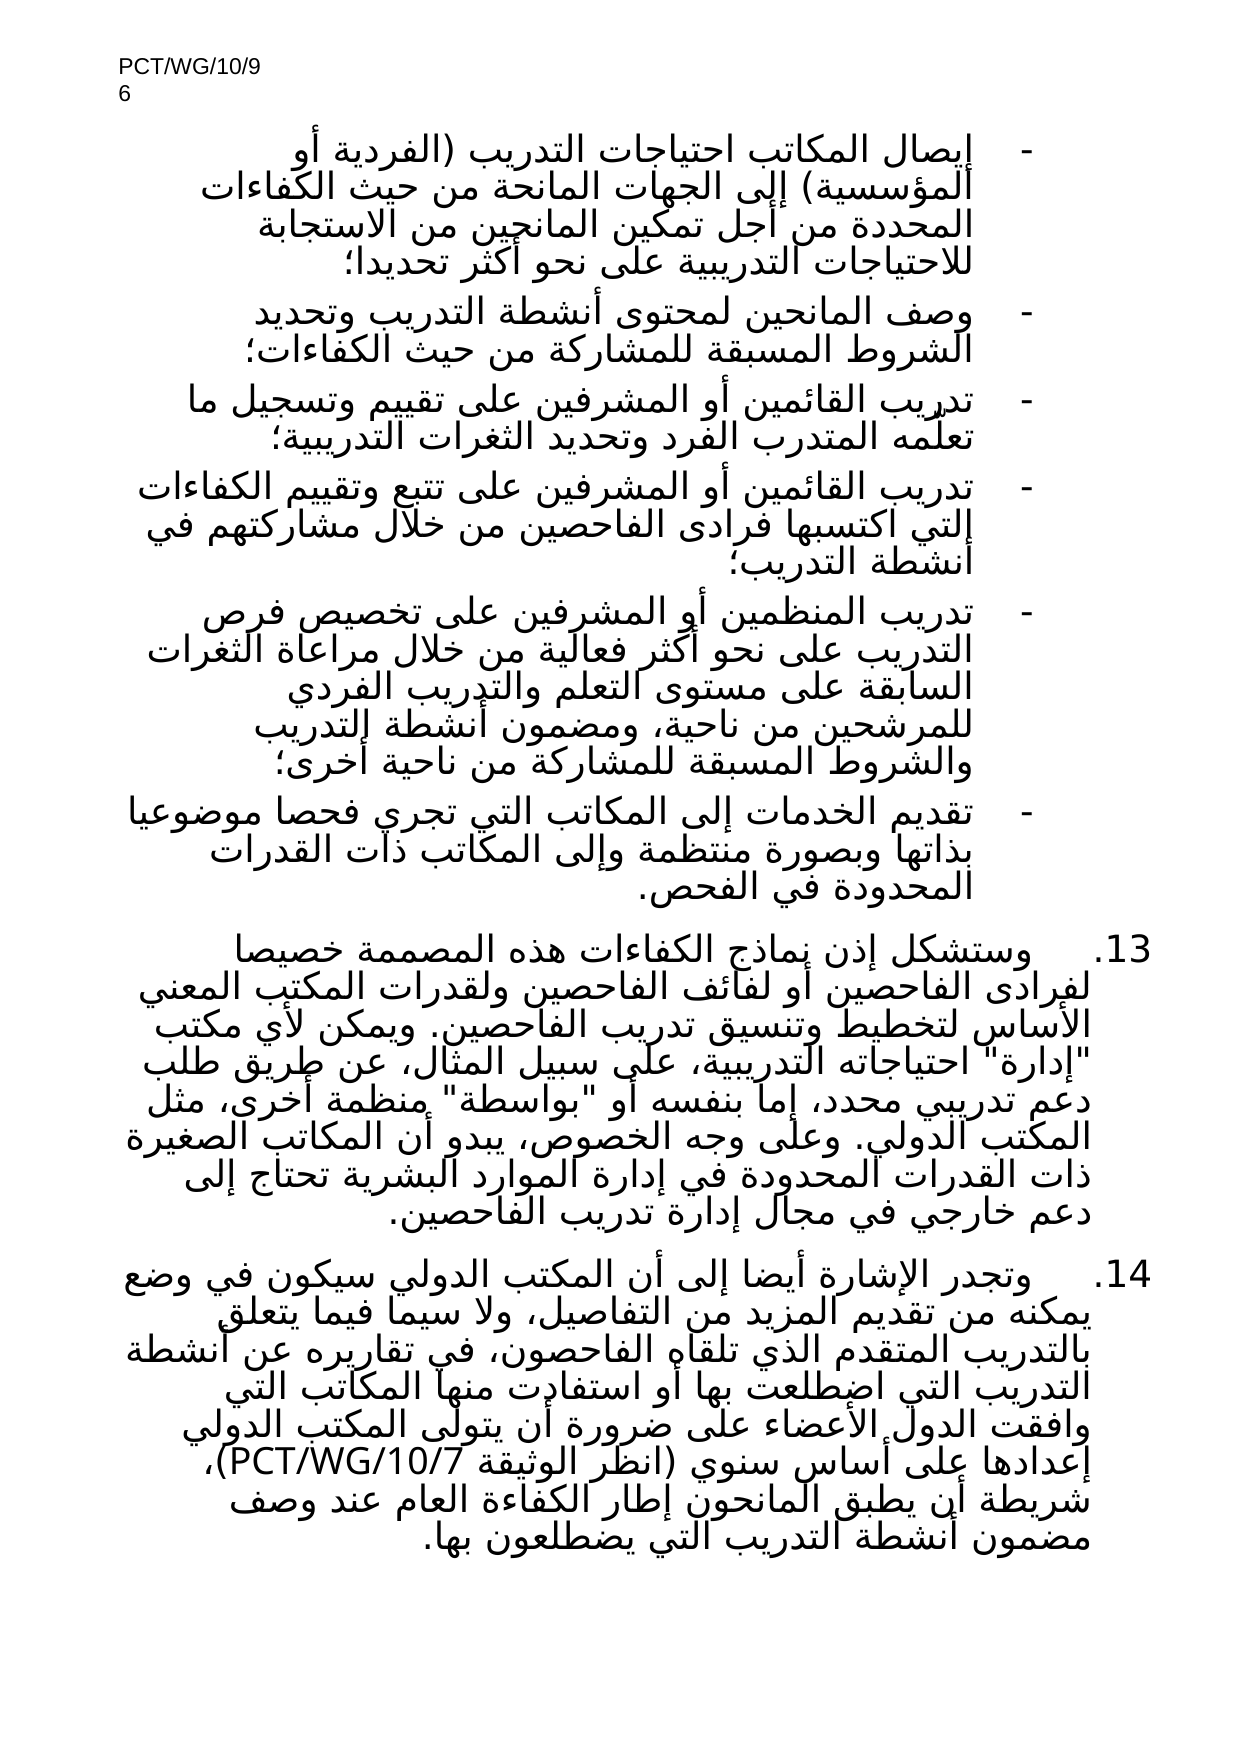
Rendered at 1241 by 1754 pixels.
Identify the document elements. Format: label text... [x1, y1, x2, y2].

text وستشكل إذن نماذج الكفاءات هذه المصممة خصيصا لفرادى الفاحصين أو لفائف الفاحصين ولقدرات المكتب المعني الأساس لتخطيط وتنسيق تدريب الفاحصين. ويمكن لأي مكتب "إدارة" احتياجاته التدريبية، على سبيل المثال، عن طريق طلب دعم تدريبي محدد، إما بنفسه أو "بواسطة" منظمة أخرى، مثل المكتب الدولي. وعلى وجه الخصوص، يبدو أن المكاتب الصغيرة ذات القدرات المحدودة في إدارة الموارد البشرية تحتاج إلى دعم خارجي في مجال إدارة تدريب الفاحصين. [118, 932, 1092, 1232]
list - تدريب القائمين أو المشرفين على تتبع وتقييم الكفاءات التي اكتسبها فرادى الفاحصين من خلال مشاركتهم في أنشطة التدريب؛ [118, 470, 1033, 582]
list - تدريب القائمين أو المشرفين على تقييم وتسجيل ما تعلّمه المتدرب الفرد وتحديد الثغرات التدريبية؛ [118, 382, 1033, 457]
list - وصف المانحين لمحتوى أنشطة التدريب وتحديد الشروط المسبقة للمشاركة من حيث الكفاءات؛ [118, 295, 1033, 370]
text وتجدر الإشارة أيضا إلى أن المكتب الدولي سيكون في وضع يمكنه من تقديم المزيد من التفاصيل، ولا سيما فيما يتعلق بالتدريب المتقدم الذي تلقاه الفاحصون، في تقاريره عن أنشطة التدريب التي اضطلعت بها أو استفادت منها المكاتب التي وافقت الدول الأعضاء على ضرورة أن يتولى المكتب الدولي إعدادها على أساس سنوي (انظر الوثيقة PCT/WG/10/7)، شريطة أن يطبق المانحون إطار الكفاءة العام عند وصف مضمون أنشطة التدريب التي يضطلعون بها. [118, 1257, 1092, 1557]
list - تقديم الخدمات إلى المكاتب التي تجري فحصا موضوعيا بذاتها وبصورة منتظمة وإلى المكاتب ذات القدرات المحدودة في الفحص. [118, 795, 1033, 907]
list - إيصال المكاتب احتياجات التدريب (الفردية أو المؤسسية) إلى الجهات المانحة من حيث الكفاءات المحددة من أجل تمكين المانحين من الاستجابة للاحتياجات التدريبية على نحو أكثر تحديدا؛ [118, 132, 1033, 282]
list - تدريب المنظمين أو المشرفين على تخصيص فرص التدريب على نحو أكثر فعالية من خلال مراعاة الثغرات السابقة على مستوى التعلم والتدريب الفردي للمرشحين من ناحية، ومضمون أنشطة التدريب والشروط المسبقة للمشاركة من ناحية أخرى؛ [118, 595, 1033, 782]
